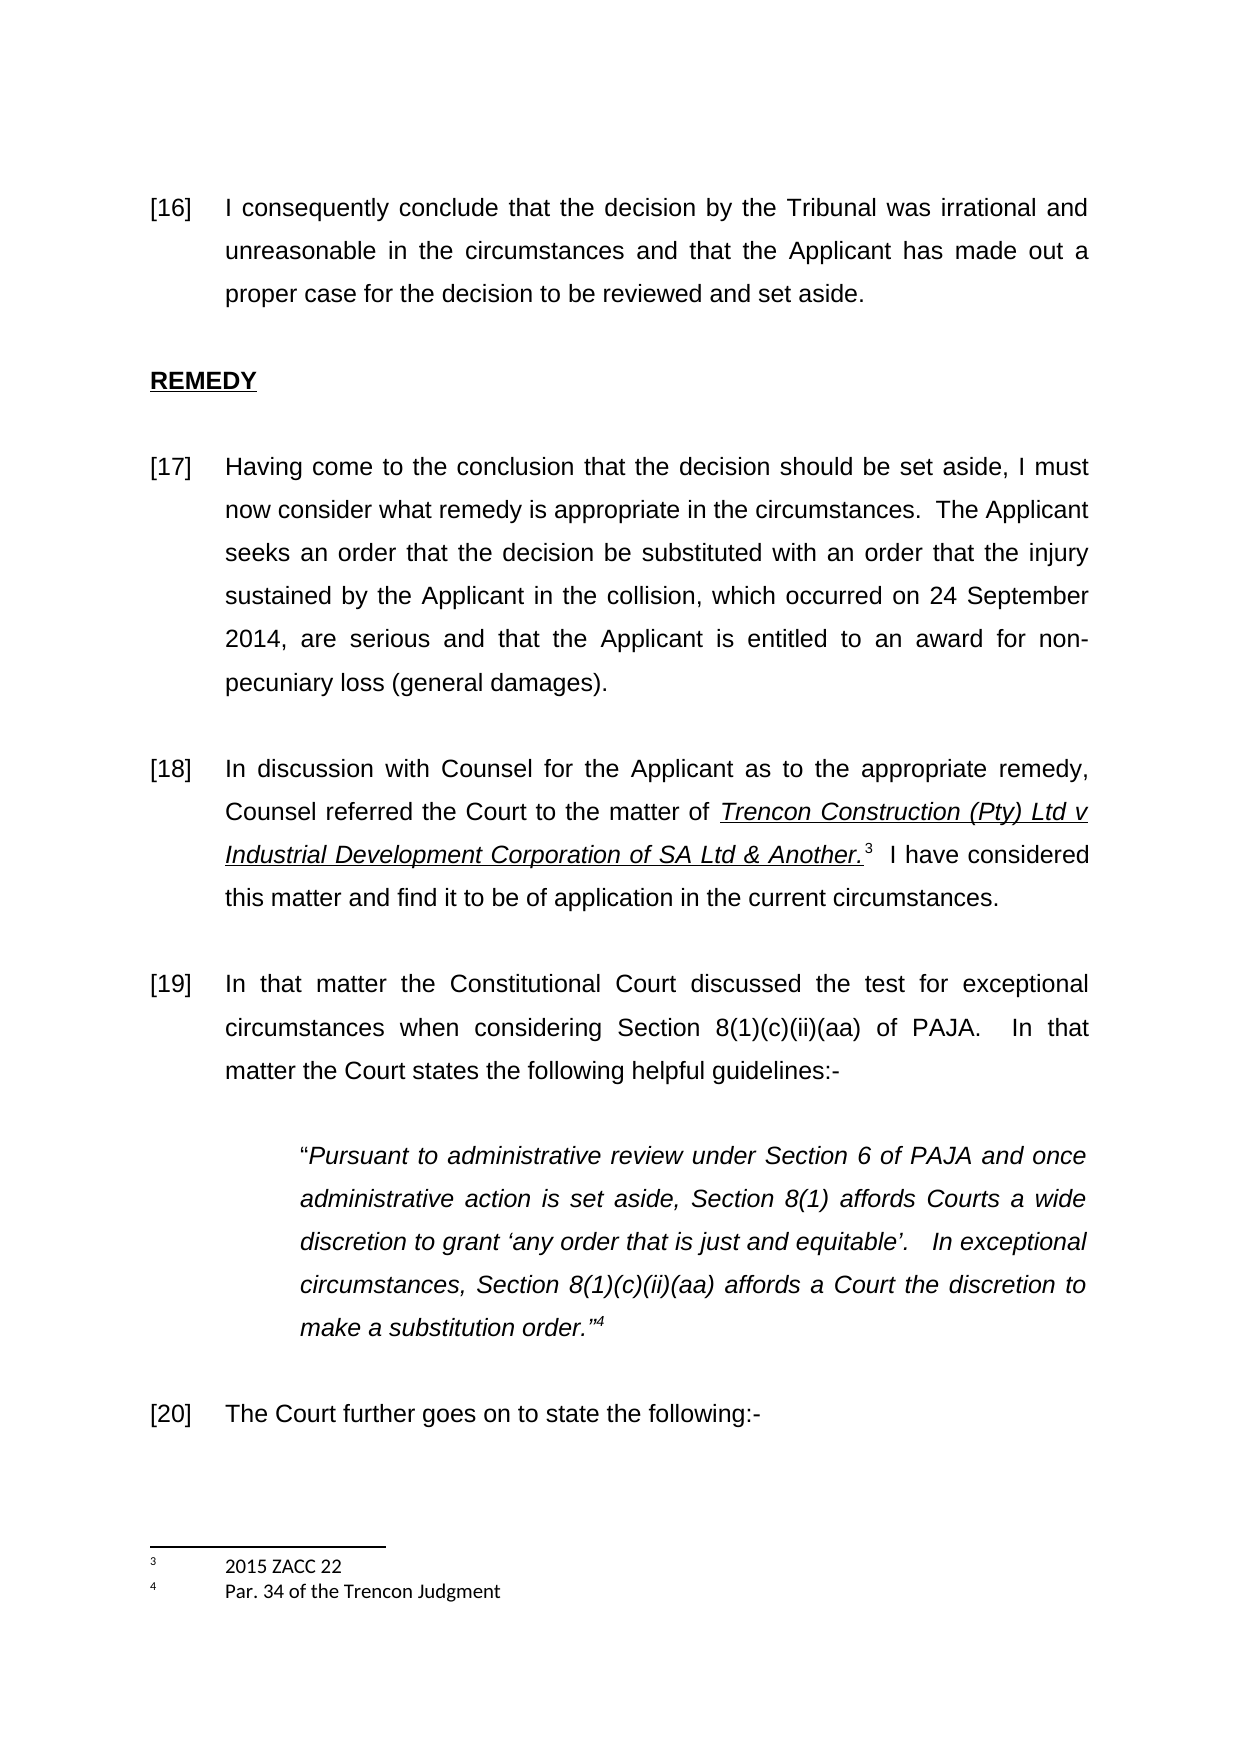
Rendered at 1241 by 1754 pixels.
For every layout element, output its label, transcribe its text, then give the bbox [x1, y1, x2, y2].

text “Pursuant to administrative review under Section 6 of PAJA and once administrative action is set aside, Section 8(1) affords Courts a wide discretion to grant ‘any order that is just and equitable’. In exceptional circumstances, Section 8(1)(c)(ii)(aa) affords a Court the discretion to make a substitution order.” [300, 1141, 1090, 1342]
text [20] The Court further goes on to state the following:- [150, 1399, 1090, 1428]
text [18] In discussion with Counsel for the Applicant as to the appropriate remedy, Counsel referred the Court to the matter of Trencon Construction (Pty) Ltd v Industrial Development Corporation of SA Ltd & Another. I have considered this matter and find it to be of application in the current circumstances. [150, 754, 1090, 912]
text [16] I consequently conclude that the decision by the Tribunal was irrational and unreasonable in the circumstances and that the Applicant has made out a proper case for the decision to be reviewed and set aside. [150, 193, 1090, 308]
text REMEDY [150, 366, 1090, 394]
text [19] In that matter the Constitutional Court discussed the test for exceptional circumstances when considering Section 8(1)(c)(ii)(aa) of PAJA. In that matter the Court states the following helpful guidelines:- [150, 969, 1090, 1084]
text [17] Having come to the conclusion that the decision should be set aside, I must now consider what remedy is appropriate in the circumstances. The Applicant seeks an order that the decision be substituted with an order that the injury sustained by the Applicant in the collision, which occurred on 24 September 2014, are serious and that the Applicant is entitled to an award for non-pecuniary loss (general damages). [150, 452, 1090, 696]
